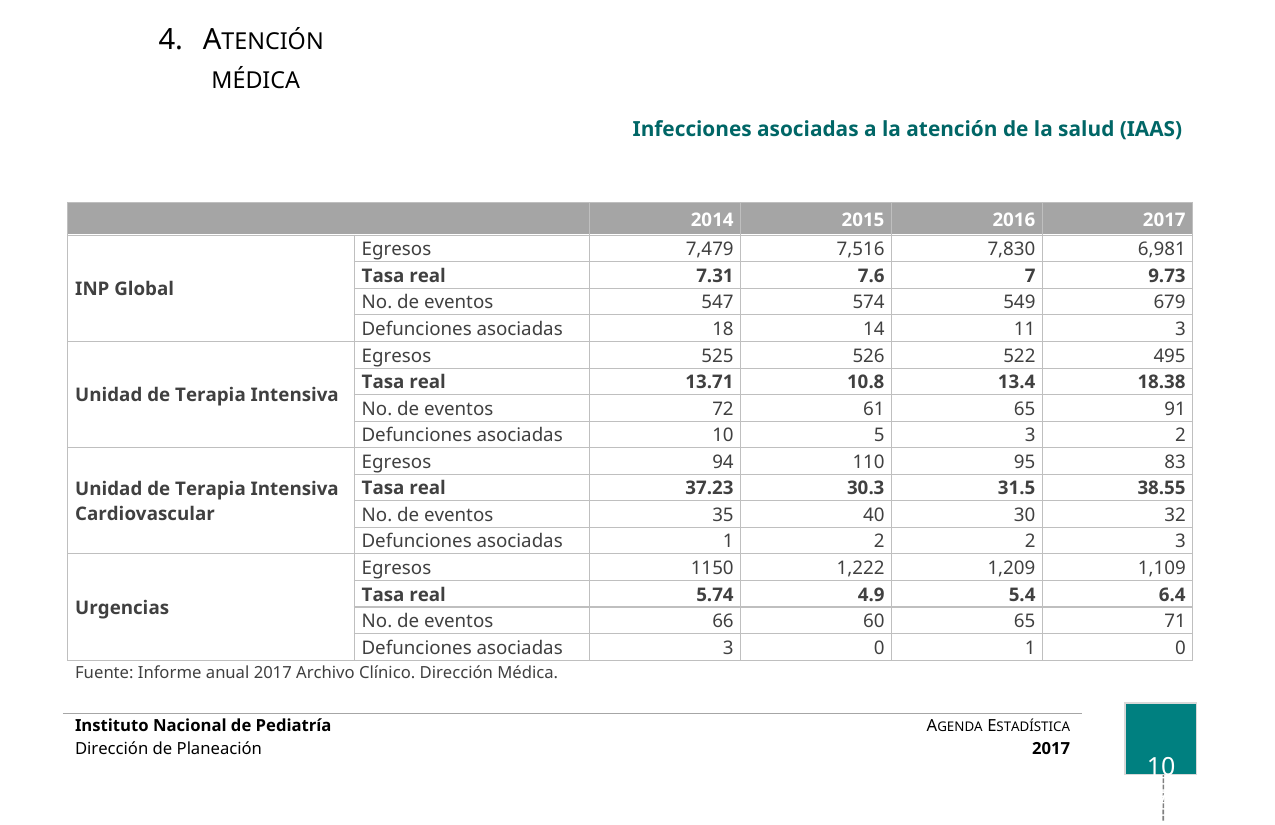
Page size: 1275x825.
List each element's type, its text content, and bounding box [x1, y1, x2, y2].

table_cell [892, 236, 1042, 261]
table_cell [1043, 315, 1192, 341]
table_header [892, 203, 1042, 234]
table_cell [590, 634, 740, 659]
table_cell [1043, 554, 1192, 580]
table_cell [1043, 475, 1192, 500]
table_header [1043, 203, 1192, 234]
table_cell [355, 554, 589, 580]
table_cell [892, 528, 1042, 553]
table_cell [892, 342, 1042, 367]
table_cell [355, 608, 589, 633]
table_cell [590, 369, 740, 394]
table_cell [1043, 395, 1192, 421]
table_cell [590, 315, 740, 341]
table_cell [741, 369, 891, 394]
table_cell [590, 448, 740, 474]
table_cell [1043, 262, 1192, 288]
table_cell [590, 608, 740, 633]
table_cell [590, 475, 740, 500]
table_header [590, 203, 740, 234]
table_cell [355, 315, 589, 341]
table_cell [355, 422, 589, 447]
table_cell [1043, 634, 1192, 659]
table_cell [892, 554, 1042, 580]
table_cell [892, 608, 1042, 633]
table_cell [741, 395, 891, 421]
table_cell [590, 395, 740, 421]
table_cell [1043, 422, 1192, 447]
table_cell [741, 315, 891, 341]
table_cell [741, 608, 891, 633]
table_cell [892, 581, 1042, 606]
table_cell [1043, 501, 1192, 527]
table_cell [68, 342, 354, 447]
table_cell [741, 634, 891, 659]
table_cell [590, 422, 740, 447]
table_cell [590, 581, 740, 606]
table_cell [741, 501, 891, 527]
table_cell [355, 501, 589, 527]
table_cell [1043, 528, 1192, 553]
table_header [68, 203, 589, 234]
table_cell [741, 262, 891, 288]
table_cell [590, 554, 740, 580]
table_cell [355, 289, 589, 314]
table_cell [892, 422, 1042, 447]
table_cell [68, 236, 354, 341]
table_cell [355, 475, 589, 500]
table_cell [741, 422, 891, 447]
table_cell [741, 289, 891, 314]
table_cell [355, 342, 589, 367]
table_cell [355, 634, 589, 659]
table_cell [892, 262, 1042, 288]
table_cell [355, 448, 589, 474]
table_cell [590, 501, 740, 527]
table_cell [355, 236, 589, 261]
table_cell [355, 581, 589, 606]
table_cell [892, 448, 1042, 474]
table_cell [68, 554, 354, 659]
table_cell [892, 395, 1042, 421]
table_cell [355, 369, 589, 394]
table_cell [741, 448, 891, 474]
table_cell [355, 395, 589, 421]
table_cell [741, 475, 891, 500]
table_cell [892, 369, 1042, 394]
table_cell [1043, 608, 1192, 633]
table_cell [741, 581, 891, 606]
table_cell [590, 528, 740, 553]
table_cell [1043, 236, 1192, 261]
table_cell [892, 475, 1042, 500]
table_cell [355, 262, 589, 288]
text Fuente: Informe anual 2017 Archivo Clínico. Dirección Médica. [75, 661, 1200, 683]
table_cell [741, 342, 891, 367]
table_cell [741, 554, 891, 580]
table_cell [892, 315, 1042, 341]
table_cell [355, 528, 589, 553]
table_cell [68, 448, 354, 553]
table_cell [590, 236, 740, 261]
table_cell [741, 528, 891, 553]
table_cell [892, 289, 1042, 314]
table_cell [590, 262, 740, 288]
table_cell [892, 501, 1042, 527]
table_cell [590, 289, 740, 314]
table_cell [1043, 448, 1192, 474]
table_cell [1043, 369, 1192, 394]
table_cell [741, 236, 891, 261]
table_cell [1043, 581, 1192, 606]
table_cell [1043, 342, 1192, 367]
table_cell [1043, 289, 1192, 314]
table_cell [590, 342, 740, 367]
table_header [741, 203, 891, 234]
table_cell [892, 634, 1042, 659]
